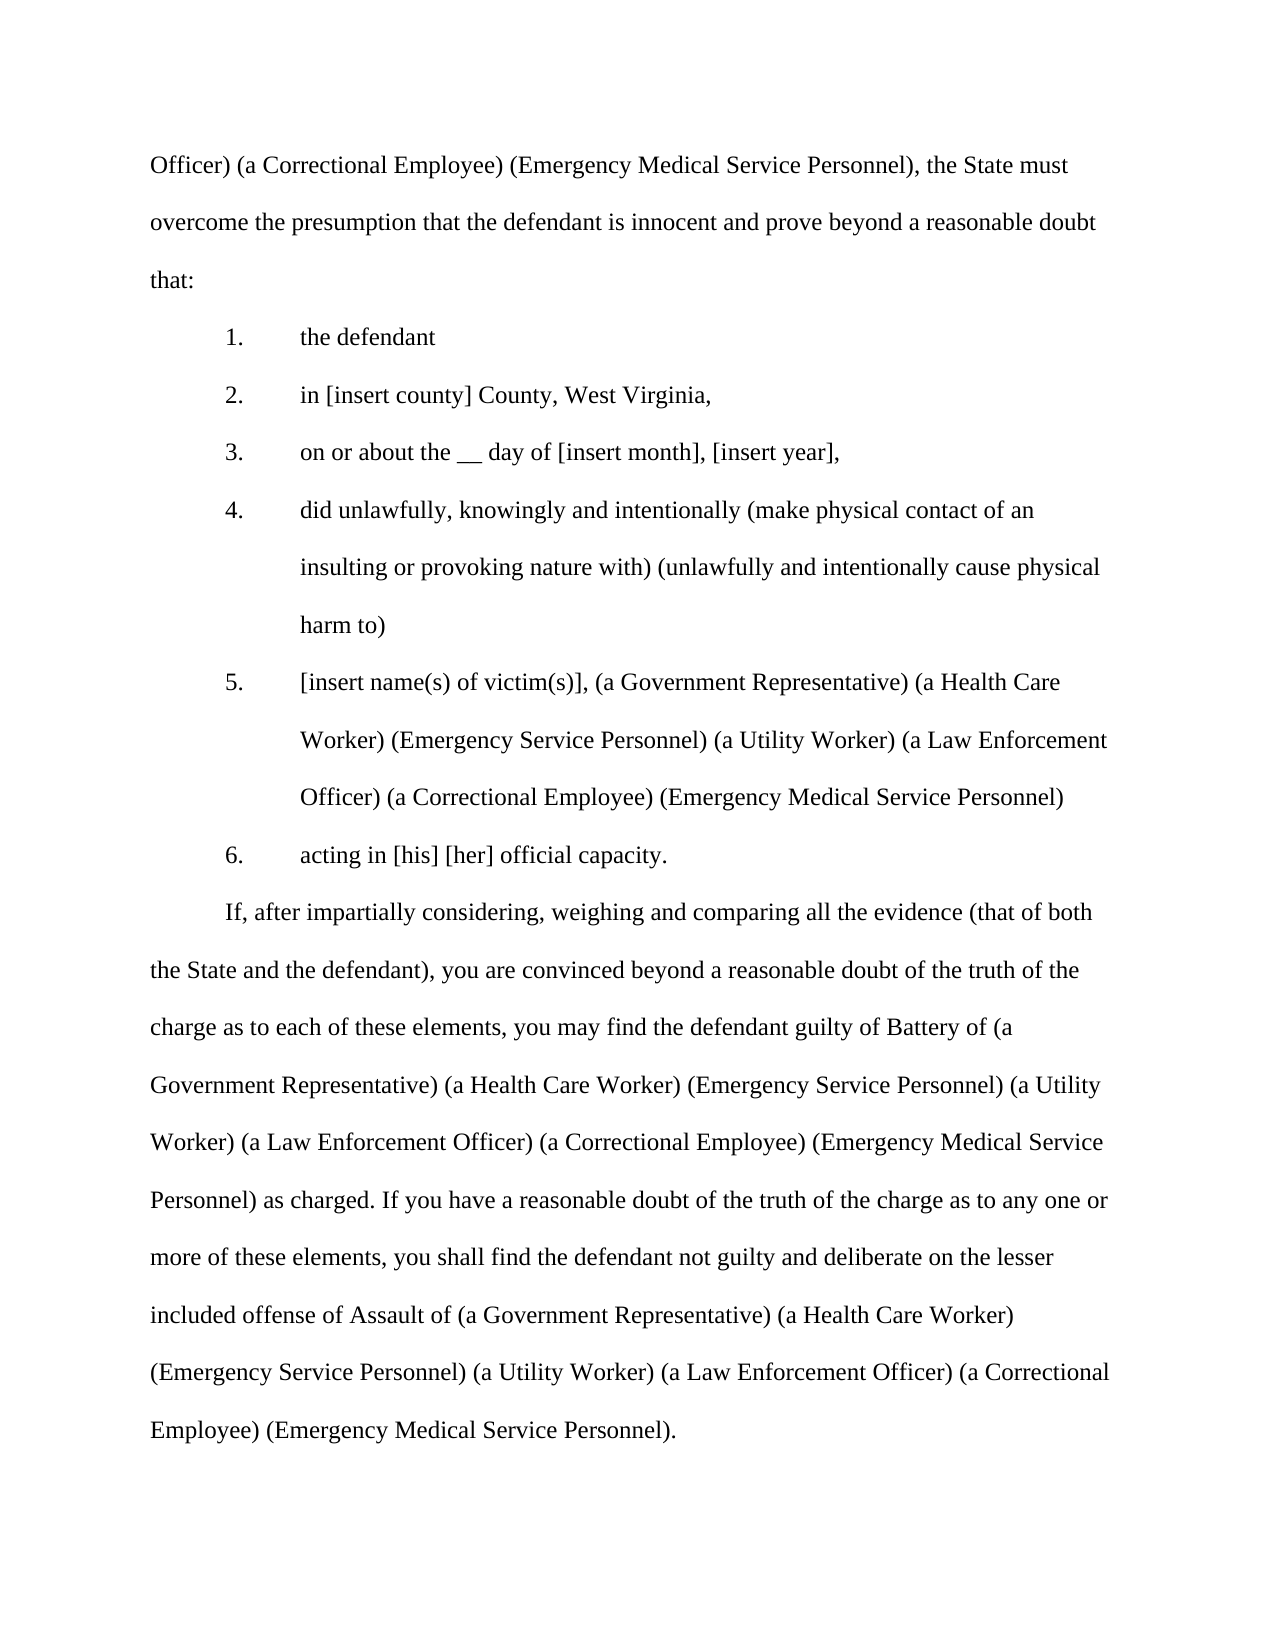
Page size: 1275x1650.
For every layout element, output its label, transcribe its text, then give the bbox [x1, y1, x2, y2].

text 6. acting in [his] [her] official capacity. [225, 840, 1125, 869]
text 2. in [insert county] County, West Virginia, [225, 380, 1125, 409]
text 5. [insert name(s) of victim(s)], (a Government Representative) (a Health Care Worker) (Emergency Service Personnel) (a Utility Worker) (a Law Enforcement Officer) (a Correctional Employee) (Emergency Medical Service Personnel) [225, 667, 1125, 811]
text 3. on or about the __ day of [insert month], [insert year], [225, 437, 1125, 466]
text 4. did unlawfully, knowingly and intentionally (make physical contact of an insulting or provoking nature with) (unlawfully and intentionally cause physical harm to) [225, 495, 1125, 639]
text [150, 150, 1125, 294]
text 1. the defendant [225, 322, 1125, 351]
text If, after impartially considering, weighing and comparing all the evidence (that of both the State and the defendant), you are convinced beyond a reasonable doubt of the truth of the charge as to each of these elements, you may find the defendant guilty of Battery of (a Government Representative) (a Health Care Worker) (Emergency Service Personnel) (a Utility Worker) (a Law Enforcement Officer) (a Correctional Employee) (Emergency Medical Service Personnel) as charged. If you have a reasonable doubt of the truth of the charge as to any one or more of these elements, you shall find the defendant not guilty and deliberate on the lesser included offense of Assault of (a Government Representative) (a Health Care Worker) (Emergency Service Personnel) (a Utility Worker) (a Law Enforcement Officer) (a Correctional Employee) (Emergency Medical Service Personnel). [150, 897, 1125, 1444]
